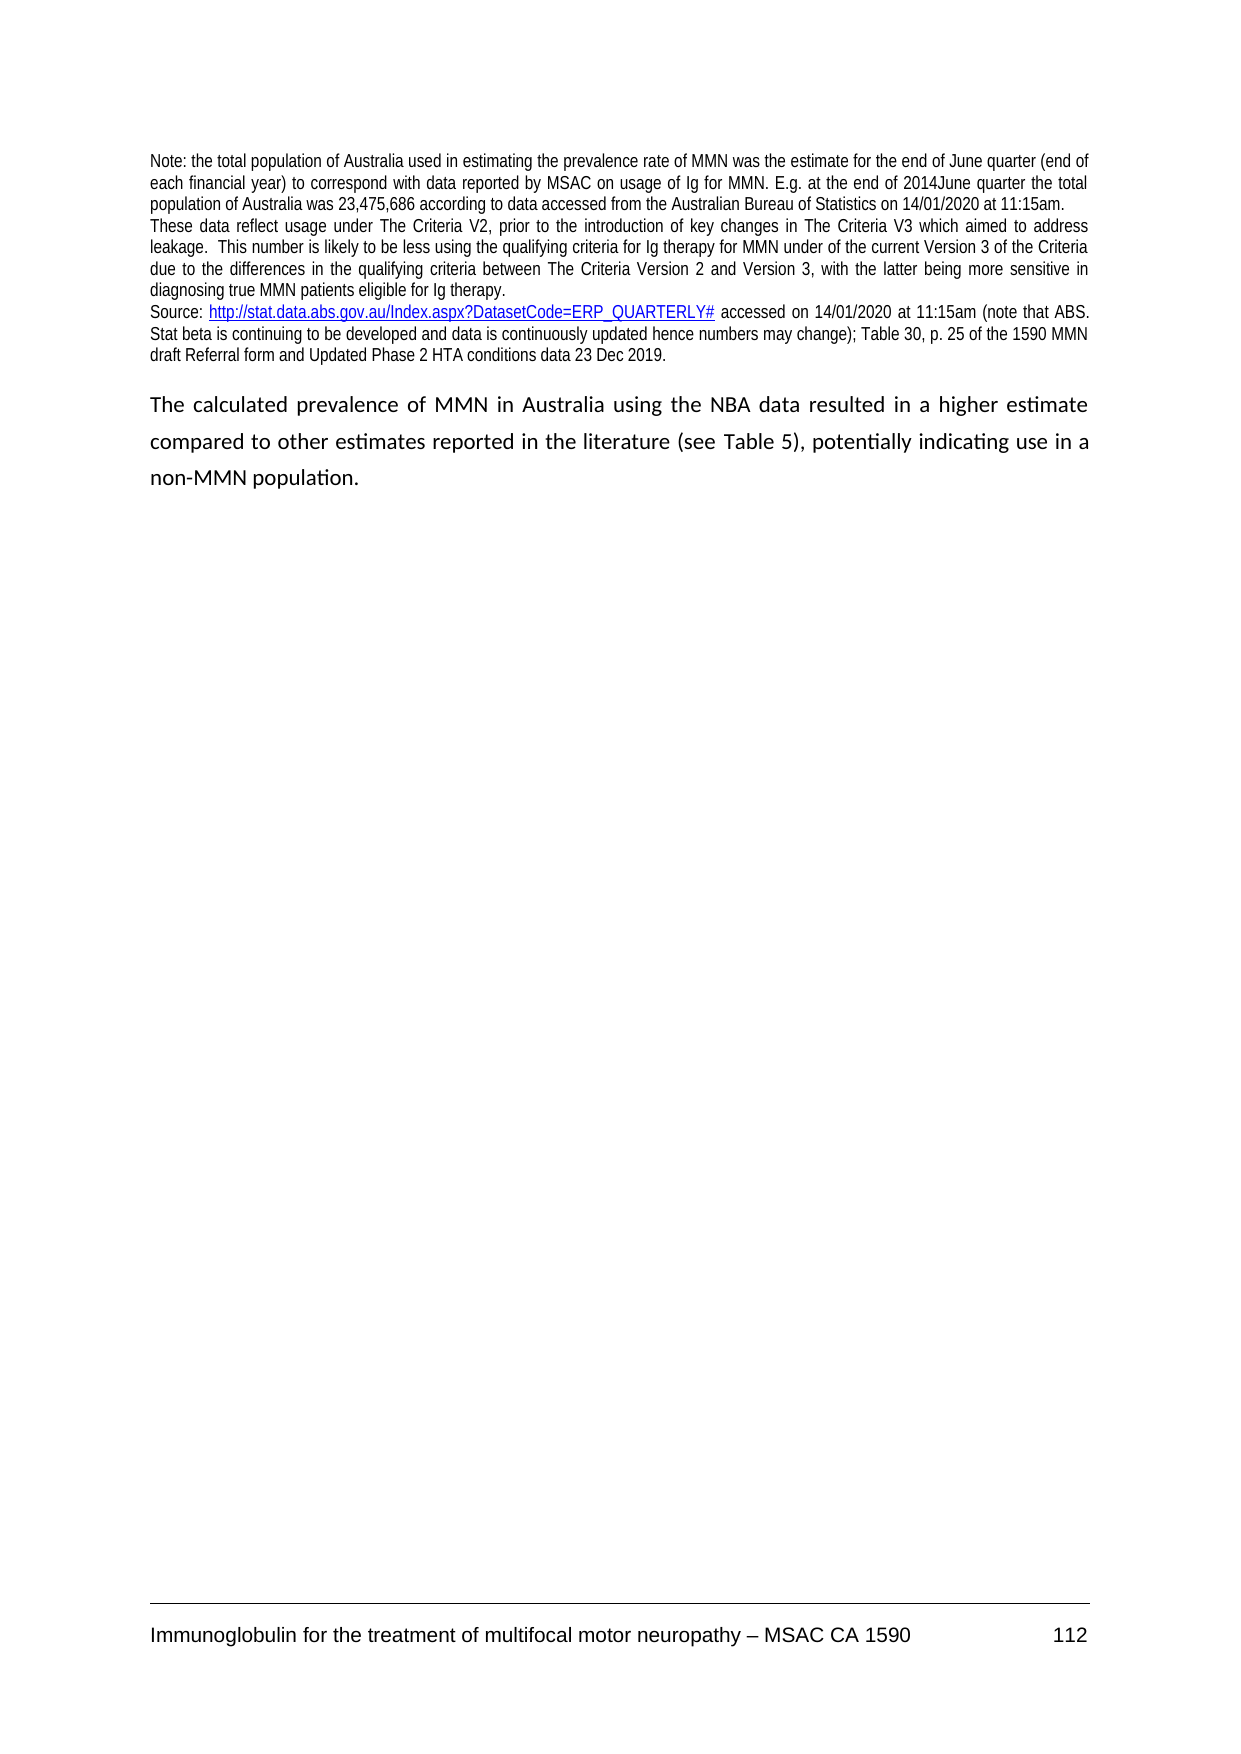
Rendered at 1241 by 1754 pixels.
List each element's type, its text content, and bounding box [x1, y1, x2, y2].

text Note: the total population of Australia used in estimating the prevalence rate of MMN was the estimate for the end of June quarter (end of each financial year) to correspond with data reported by MSAC on usage of Ig for MMN. E.g. at the end of 2014June quarter the total population of Australia was 23,475,686 according to data accessed from the Australian Bureau of Statistics on 14/01/2020 at 11:15am. [150, 150, 1090, 215]
text The calculated prevalence of MMN in Australia using the NBA data resulted in a higher estimate compared to other estimates reported in the literature (see Table 5), potentially indicating use in a non-MMN population. [150, 391, 1090, 491]
text Source: http://stat.data.abs.gov.au/Index.aspx?DatasetCode=ERP_QUARTERLY# accessed on 14/01/2020 at 11:15am (note that ABS. Stat beta is continuing to be developed and data is continuously updated hence numbers may change); Table 30, p. 25 of the 1590 MMN draft Referral form and Updated Phase 2 HTA conditions data 23 Dec 2019. [150, 301, 1090, 366]
text These data reflect usage under The Criteria V2, prior to the introduction of key changes in The Criteria V3 which aimed to address leakage. This number is likely to be less using the qualifying criteria for Ig therapy for MMN under of the current Version 3 of the Criteria due to the differences in the qualifying criteria between The Criteria Version 2 and Version 3, with the latter being more sensitive in diagnosing true MMN patients eligible for Ig therapy. [150, 215, 1090, 301]
